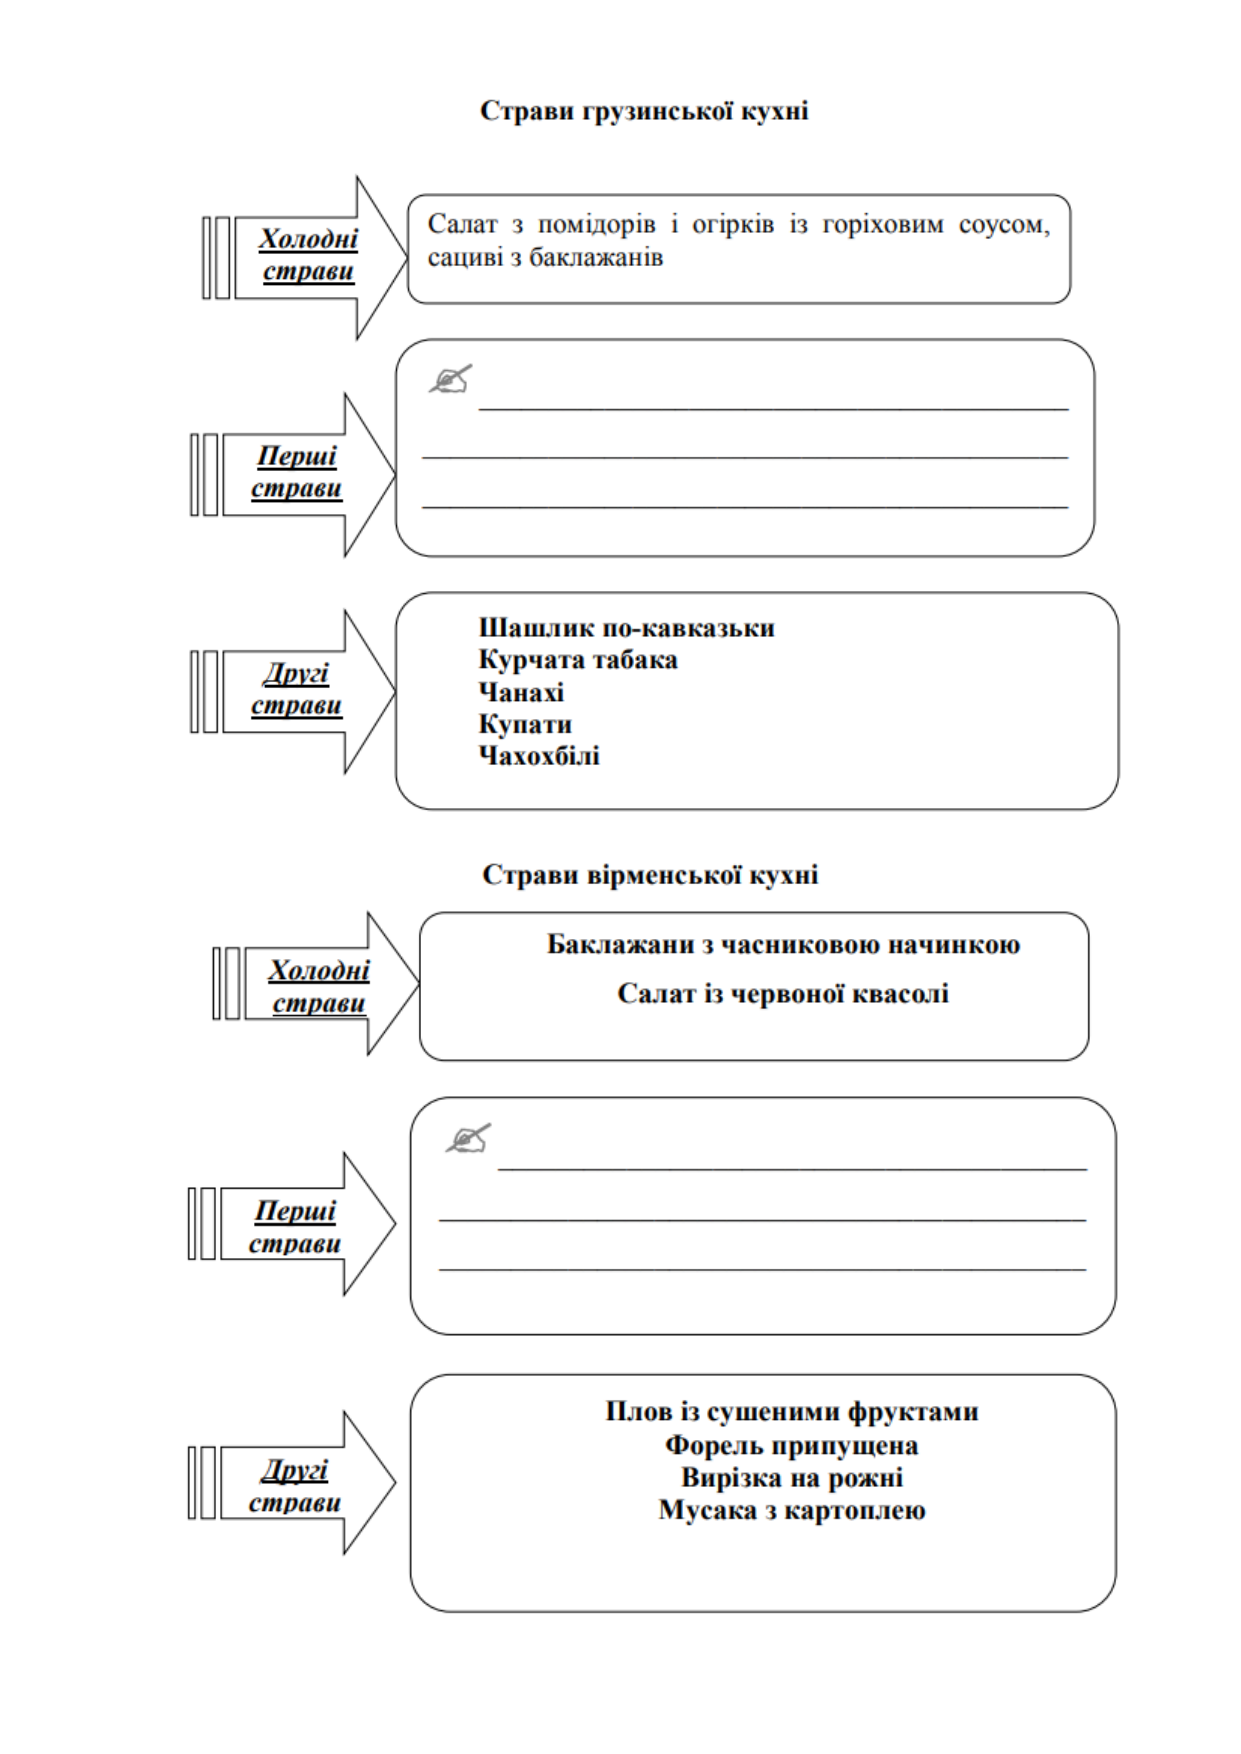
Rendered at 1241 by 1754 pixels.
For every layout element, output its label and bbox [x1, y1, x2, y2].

picture [177, 850, 1126, 1643]
picture [177, 88, 1128, 817]
